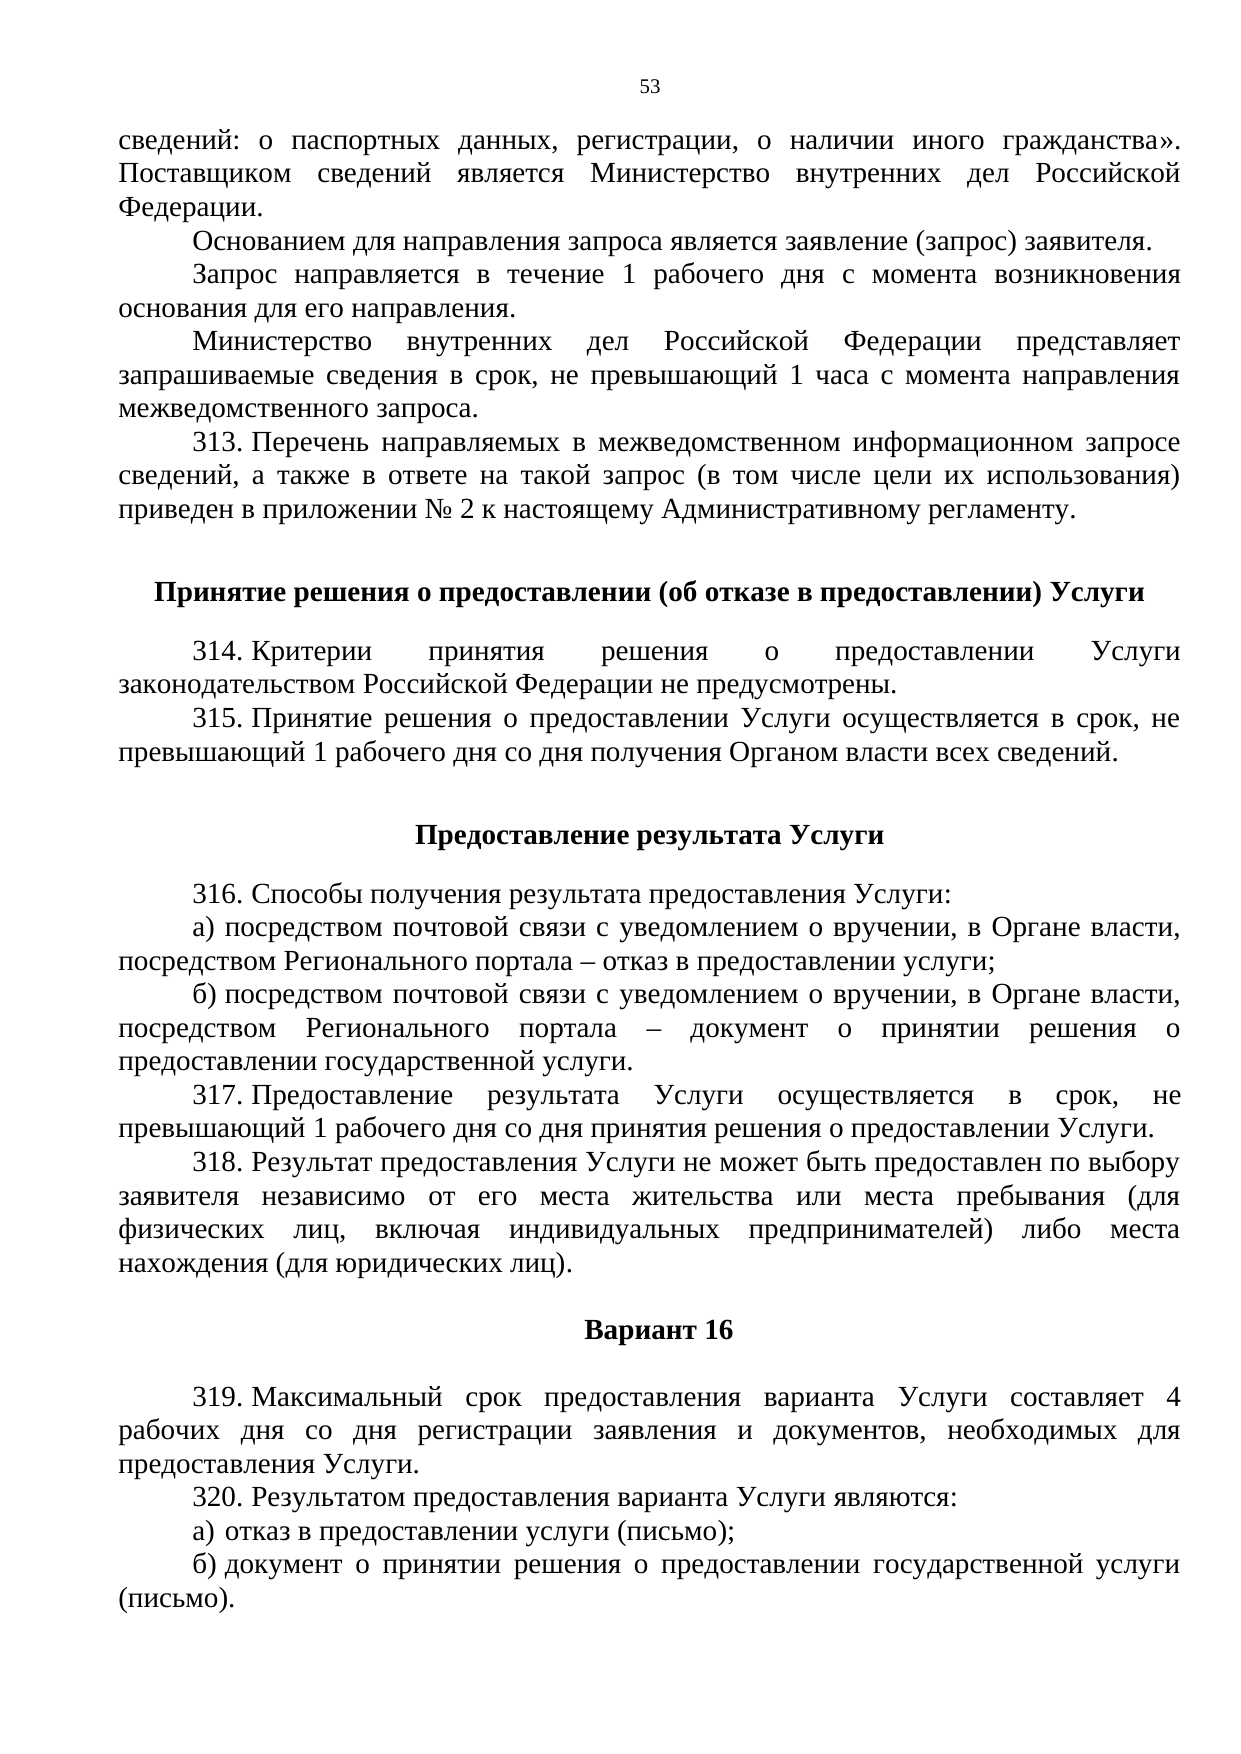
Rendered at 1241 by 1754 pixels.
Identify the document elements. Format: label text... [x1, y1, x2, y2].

list Результат предоставления Услуги не может быть предоставлен по выбору заявителя независимо от его места жительства или места пребывания (для физических лиц, включая индивидуальных предпринимателей) либо места нахождения (для юридических лиц). [118, 1144, 1181, 1278]
list отказ в предоставлении услуги (письмо); [118, 1513, 1181, 1547]
list документ о принятии решения о предоставлении государственной услуги (письмо). [118, 1547, 1181, 1614]
list Перечень направляемых в межведомственном информационном запросе сведений, а также в ответе на такой запрос (в том числе цели их использования) приведен в приложении № 2 к настоящему Административному регламенту. [118, 424, 1181, 524]
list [118, 122, 1181, 223]
list Способы получения результата предоставления Услуги: [118, 876, 1181, 909]
list посредством почтовой связи с уведомлением о вручении, в Органе власти, посредством Регионального портала – отказ в предоставлении услуги; [118, 909, 1181, 976]
text Министерство внутренних дел Российской Федерации представляет запрашиваемые сведения в срок, не превышающий 1 часа с момента направления межведомственного запроса. [118, 323, 1181, 424]
list Максимальный срок предоставления варианта Услуги составляет 4 рабочих дня со дня регистрации заявления и документов, необходимых для предоставления Услуги. [118, 1379, 1181, 1479]
list посредством почтовой связи с уведомлением о вручении, в Органе власти, посредством Регионального портала – документ о принятии решения о предоставлении государственной услуги. [118, 976, 1181, 1077]
list Принятие решения о предоставлении Услуги осуществляется в срок, не превышающий 1 рабочего дня со дня получения Органом власти всех сведений. [118, 700, 1181, 767]
list Предоставление результата Услуги осуществляется в срок, не превышающий 1 рабочего дня со дня принятия решения о предоставлении Услуги. [118, 1077, 1181, 1144]
text Запрос направляется в течение 1 рабочего дня с момента возникновения основания для его направления. [118, 256, 1181, 323]
text Основанием для направления запроса является заявление (запрос) заявителя. [118, 223, 1181, 256]
list Результатом предоставления варианта Услуги являются: [118, 1479, 1181, 1513]
list Критерии принятия решения о предоставлении Услуги законодательством Российской Федерации не предусмотрены. [118, 633, 1181, 700]
text Предоставление результата Услуги [118, 817, 1181, 851]
text Принятие решения о предоставлении (об отказе в предоставлении) Услуги [118, 574, 1181, 608]
